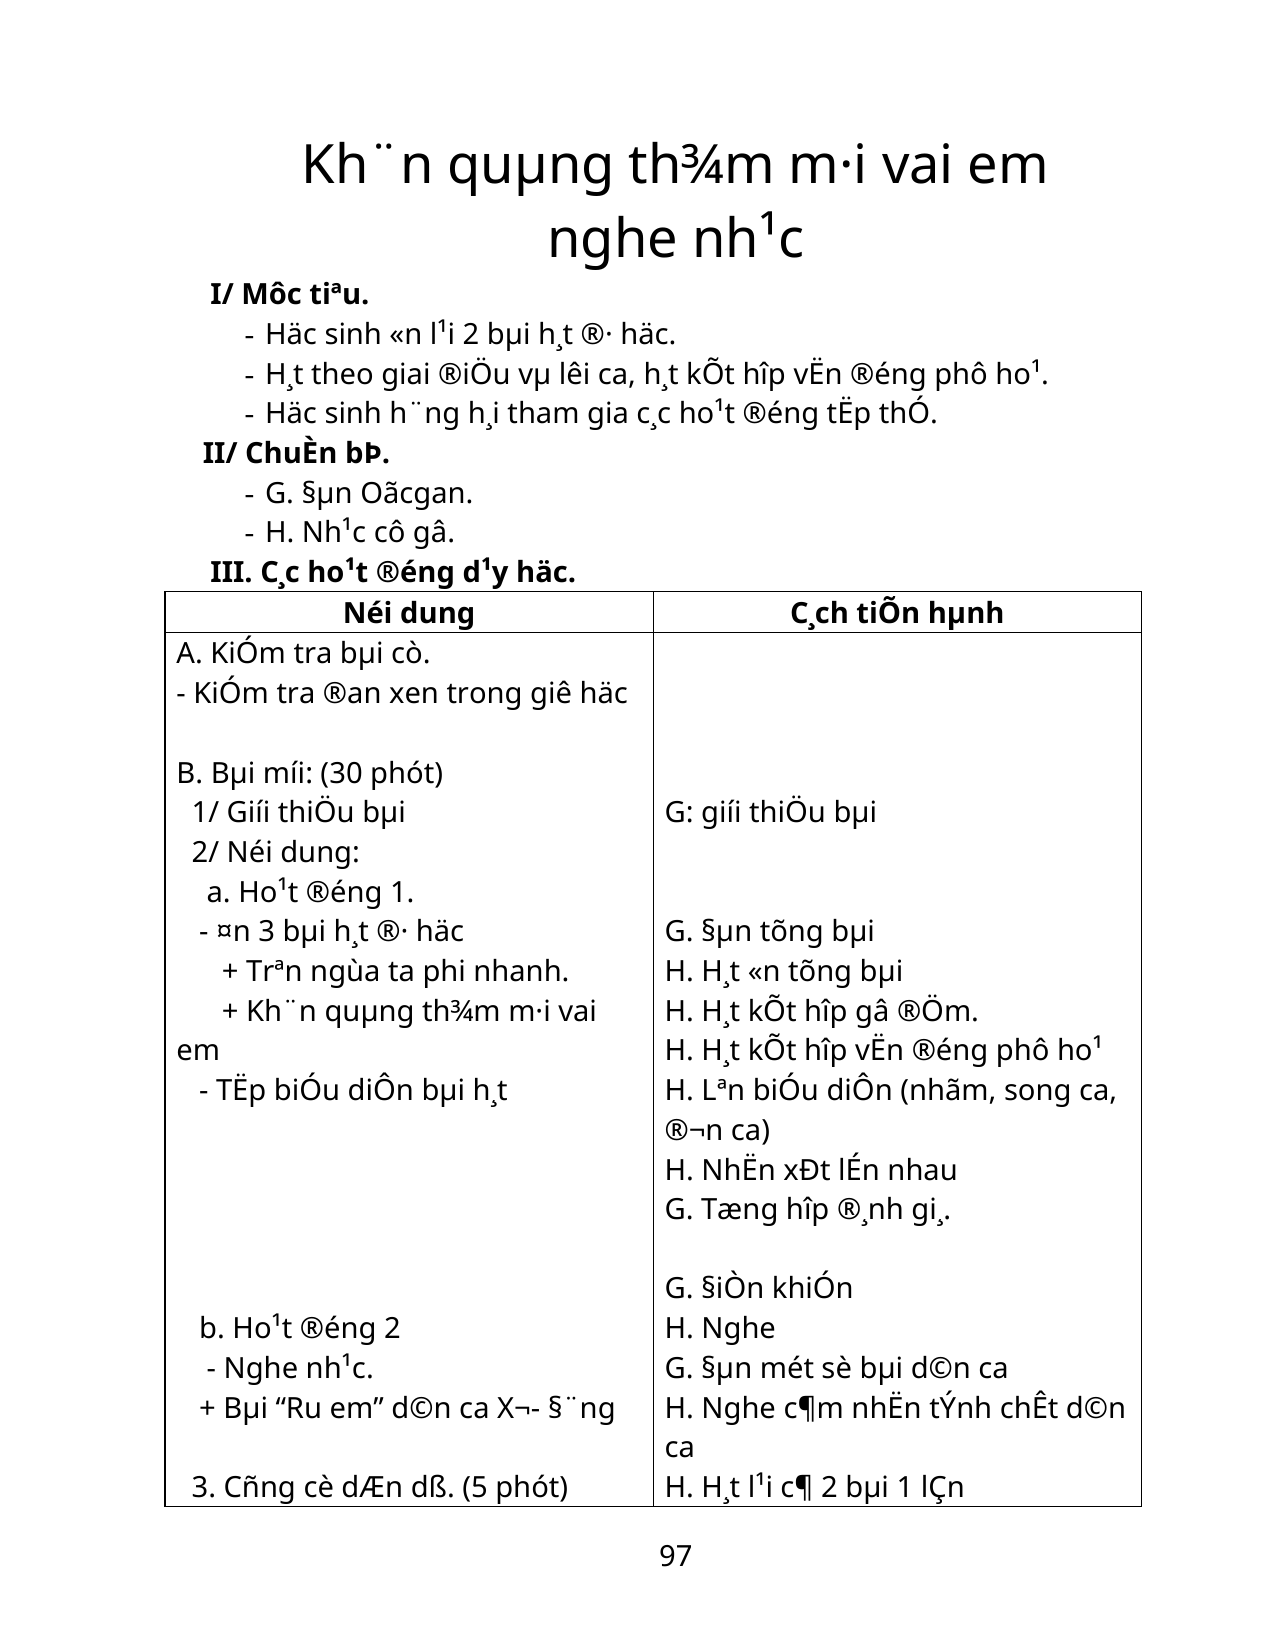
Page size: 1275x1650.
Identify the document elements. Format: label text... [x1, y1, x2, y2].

text nghe nh¹c [165, 200, 1186, 273]
text I/ Môc tiªu. [165, 273, 1186, 313]
list Häc sinh «n l¹i 2 bµi h¸t ®· häc. [244, 313, 1186, 353]
list G. §µn Oãcgan. [244, 472, 1186, 512]
text Kh¨n quµng th¾m m·i vai em [165, 126, 1186, 200]
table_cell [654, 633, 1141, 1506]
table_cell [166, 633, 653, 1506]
list H. Nh¹c cô gâ. [244, 512, 1186, 551]
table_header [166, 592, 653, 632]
list Häc sinh h¨ng h¸i tham gia c¸c ho¹t ®éng tËp thÓ. [244, 393, 1186, 432]
list H¸t theo giai ®iÖu vµ lêi ca, h¸t kÕt hîp vËn ®éng phô ho¹. [244, 353, 1186, 393]
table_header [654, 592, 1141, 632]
text II/ ChuÈn bÞ. [165, 432, 1186, 472]
text III. C¸c ho¹t ®éng d¹y häc. [165, 551, 1186, 591]
